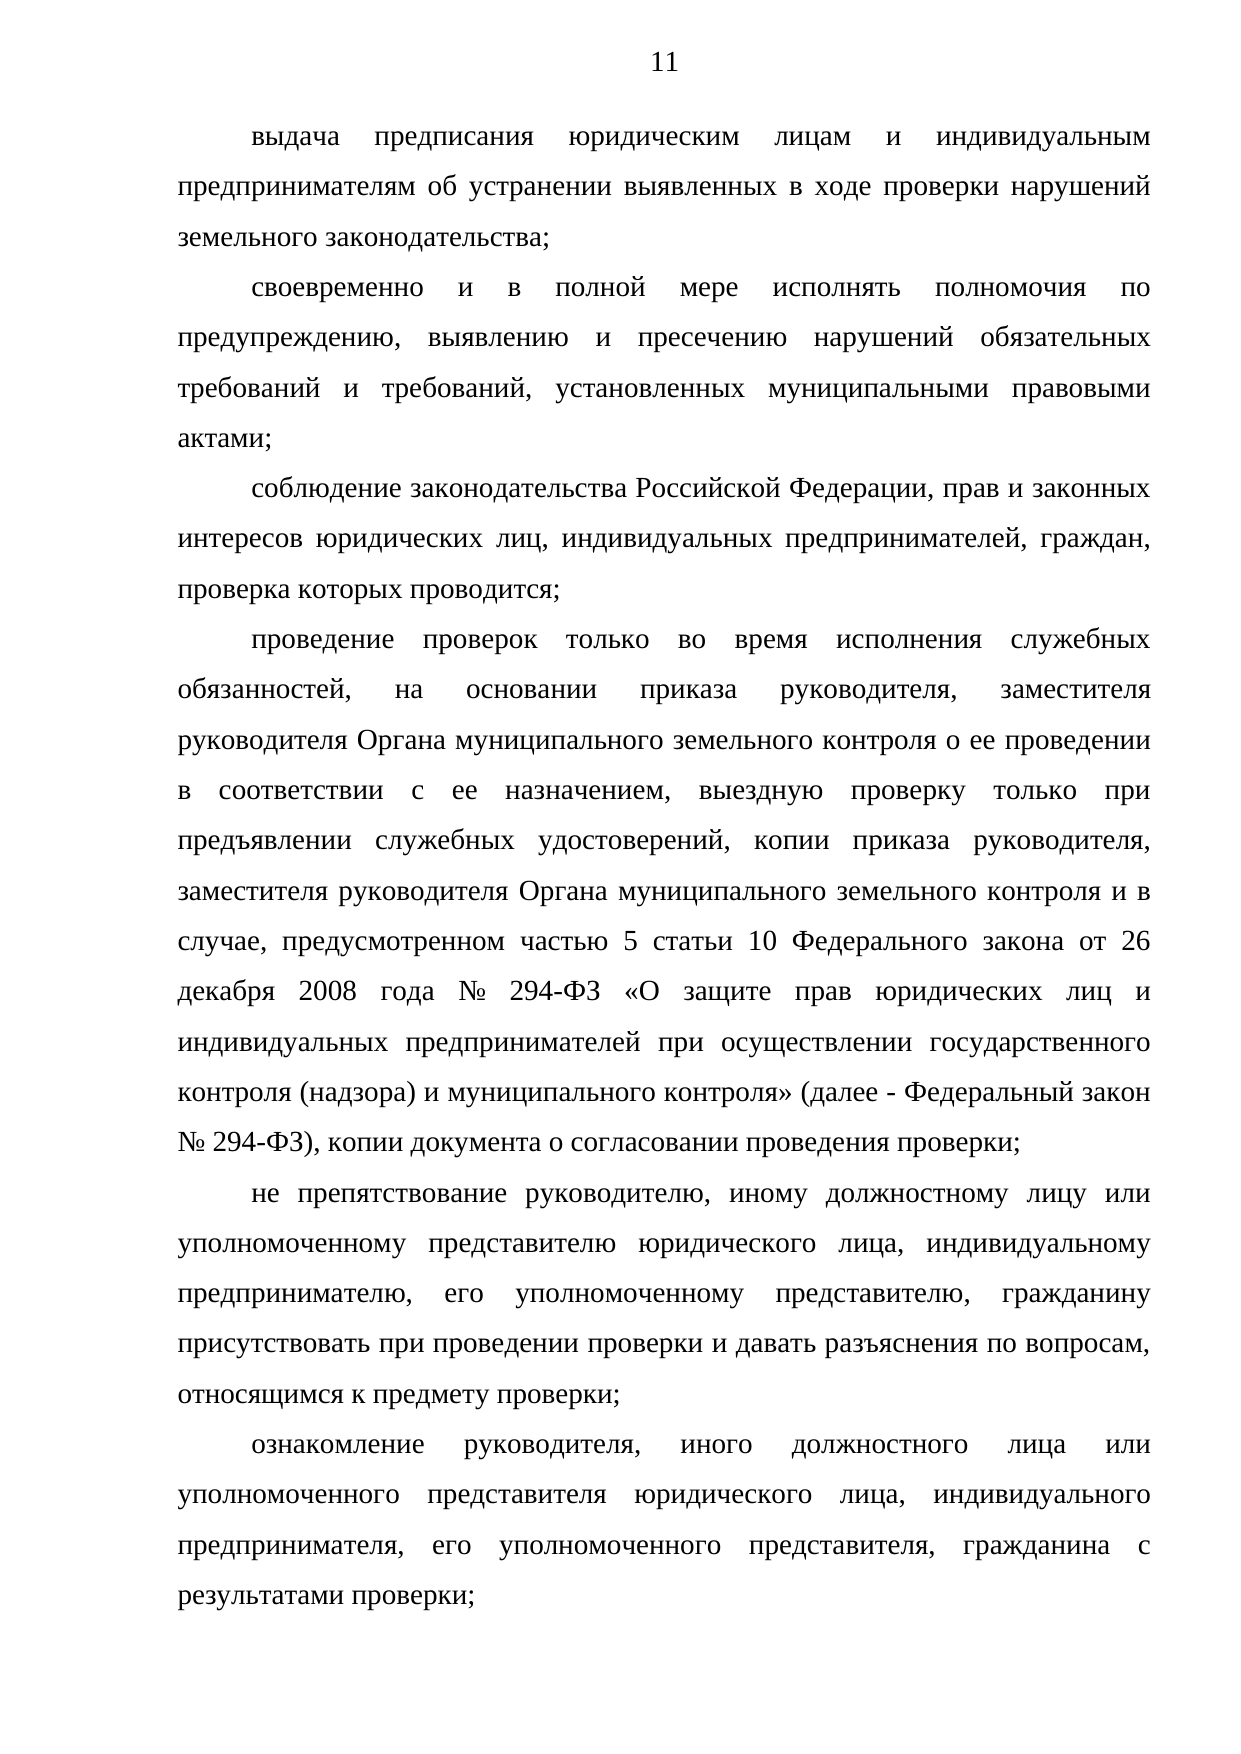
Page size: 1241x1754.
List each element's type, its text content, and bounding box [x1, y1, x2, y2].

list выдача предписания юридическим лицам и индивидуальным предпринимателям об устранении выявленных в ходе проверки нарушений земельного законодательства; [177, 118, 1152, 252]
list проведение проверок только во время исполнения служебных обязанностей, на основании приказа руководителя, заместителя руководителя Органа муниципального земельного контроля о ее проведении в соответствии с ее назначением, выездную проверку только при предъявлении служебных удостоверений, копии приказа руководителя, заместителя руководителя Органа муниципального земельного контроля и в случае, предусмотренном частью 5 статьи 10 Федерального закона от 26 декабря 2008 года № 294-ФЗ «О защите прав юридических лиц и индивидуальных предпринимателей при осуществлении государственного контроля (надзора) и муниципального контроля» (далее - Федеральный закон № 294-ФЗ), копии документа о согласовании проведения проверки; [177, 621, 1152, 1158]
list не препятствование руководителю, иному должностному лицу или уполномоченному представителю юридического лица, индивидуальному предпринимателю, его уполномоченному представителю, гражданину присутствовать при проведении проверки и давать разъяснения по вопросам, относящимся к предмету проверки; [177, 1175, 1152, 1409]
list своевременно и в полной мере исполнять полномочия по предупреждению, выявлению и пресечению нарушений обязательных требований и требований, установленных муниципальными правовыми актами; [177, 269, 1152, 453]
list соблюдение законодательства Российской Федерации, прав и законных интересов юридических лиц, индивидуальных предпринимателей, граждан, проверка которых проводится; [177, 470, 1152, 604]
list ознакомление руководителя, иного должностного лица или уполномоченного представителя юридического лица, индивидуального предпринимателя, его уполномоченного представителя, гражданина с результатами проверки; [177, 1426, 1152, 1611]
